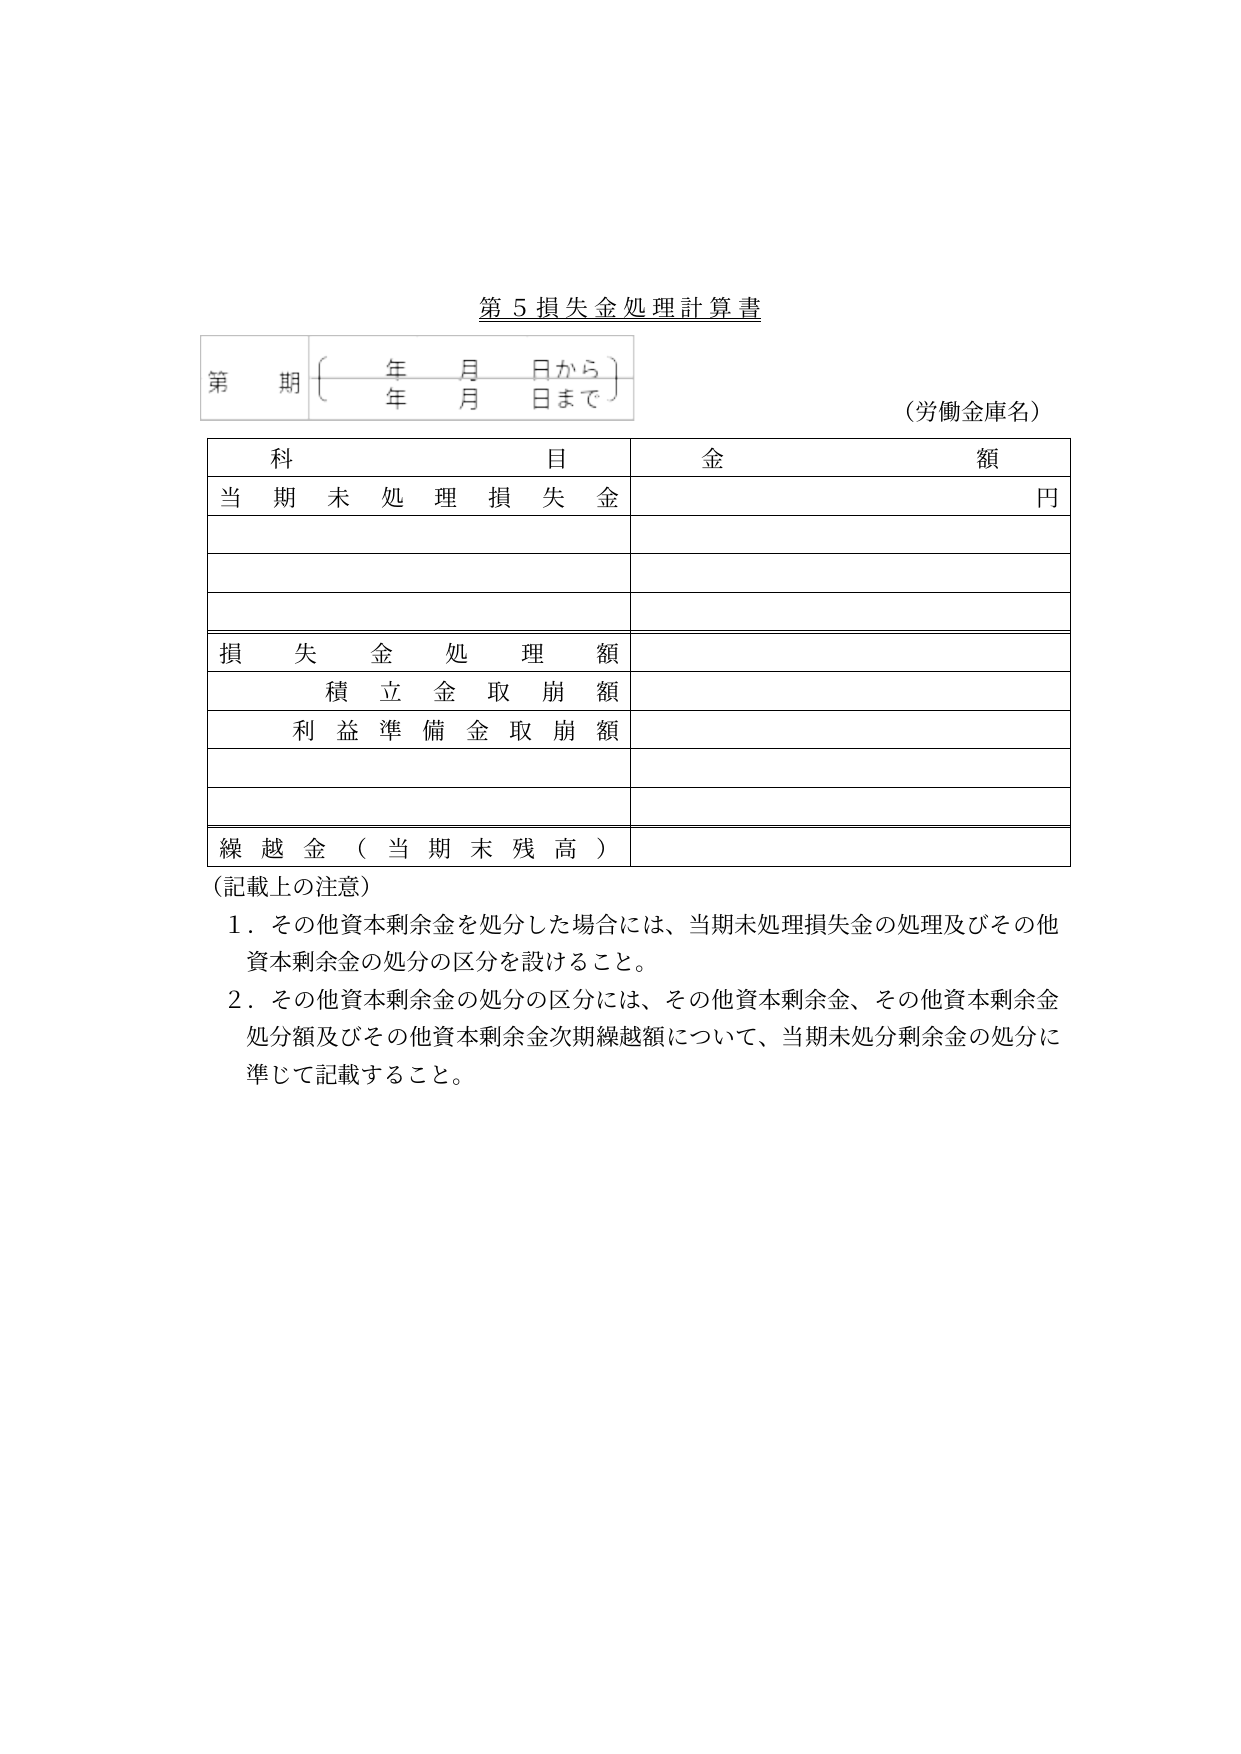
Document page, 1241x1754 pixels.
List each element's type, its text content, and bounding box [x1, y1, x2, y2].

table_cell 積立金取崩額 [208, 672, 630, 709]
table_cell [208, 554, 630, 592]
table_cell [631, 516, 1070, 553]
table_cell 利益準備金取崩額 [208, 711, 630, 748]
table_cell 繰越金（当期末残高） [208, 828, 630, 866]
table_cell [208, 749, 630, 787]
text 第 ５ 損 失 金 処 理 計 算 書 [177, 288, 1063, 325]
text １．その他資本剰余金を処分した場合には、当期未処理損失金の処理及びその他資本剰余金の処分の区分を設けること。 [177, 904, 1063, 979]
table_cell [631, 788, 1070, 825]
table_cell [208, 593, 630, 630]
table_cell [631, 828, 1070, 866]
text （記載上の注意） [177, 867, 1063, 904]
table_cell [631, 749, 1070, 787]
text （労働金庫名） [177, 325, 1063, 438]
table_cell [208, 788, 630, 825]
table_cell [631, 554, 1070, 592]
table_cell [631, 711, 1070, 748]
table_cell [631, 672, 1070, 709]
table_cell 当期未処理損失金 [208, 477, 630, 515]
table_header 金 額 [631, 439, 1070, 476]
table_cell [208, 516, 630, 553]
table_cell 円 [631, 477, 1070, 515]
table_cell 損失金処理額 [208, 634, 630, 671]
text ２．その他資本剰余金の処分の区分には、その他資本剰余金、その他資本剰余金処分額及びその他資本剰余金次期繰越額について、当期未処分剰余金の処分に準じて記載すること。 [177, 979, 1063, 1092]
table_cell [631, 634, 1070, 671]
table_cell [631, 593, 1070, 630]
table_header 科 目 [208, 439, 630, 476]
